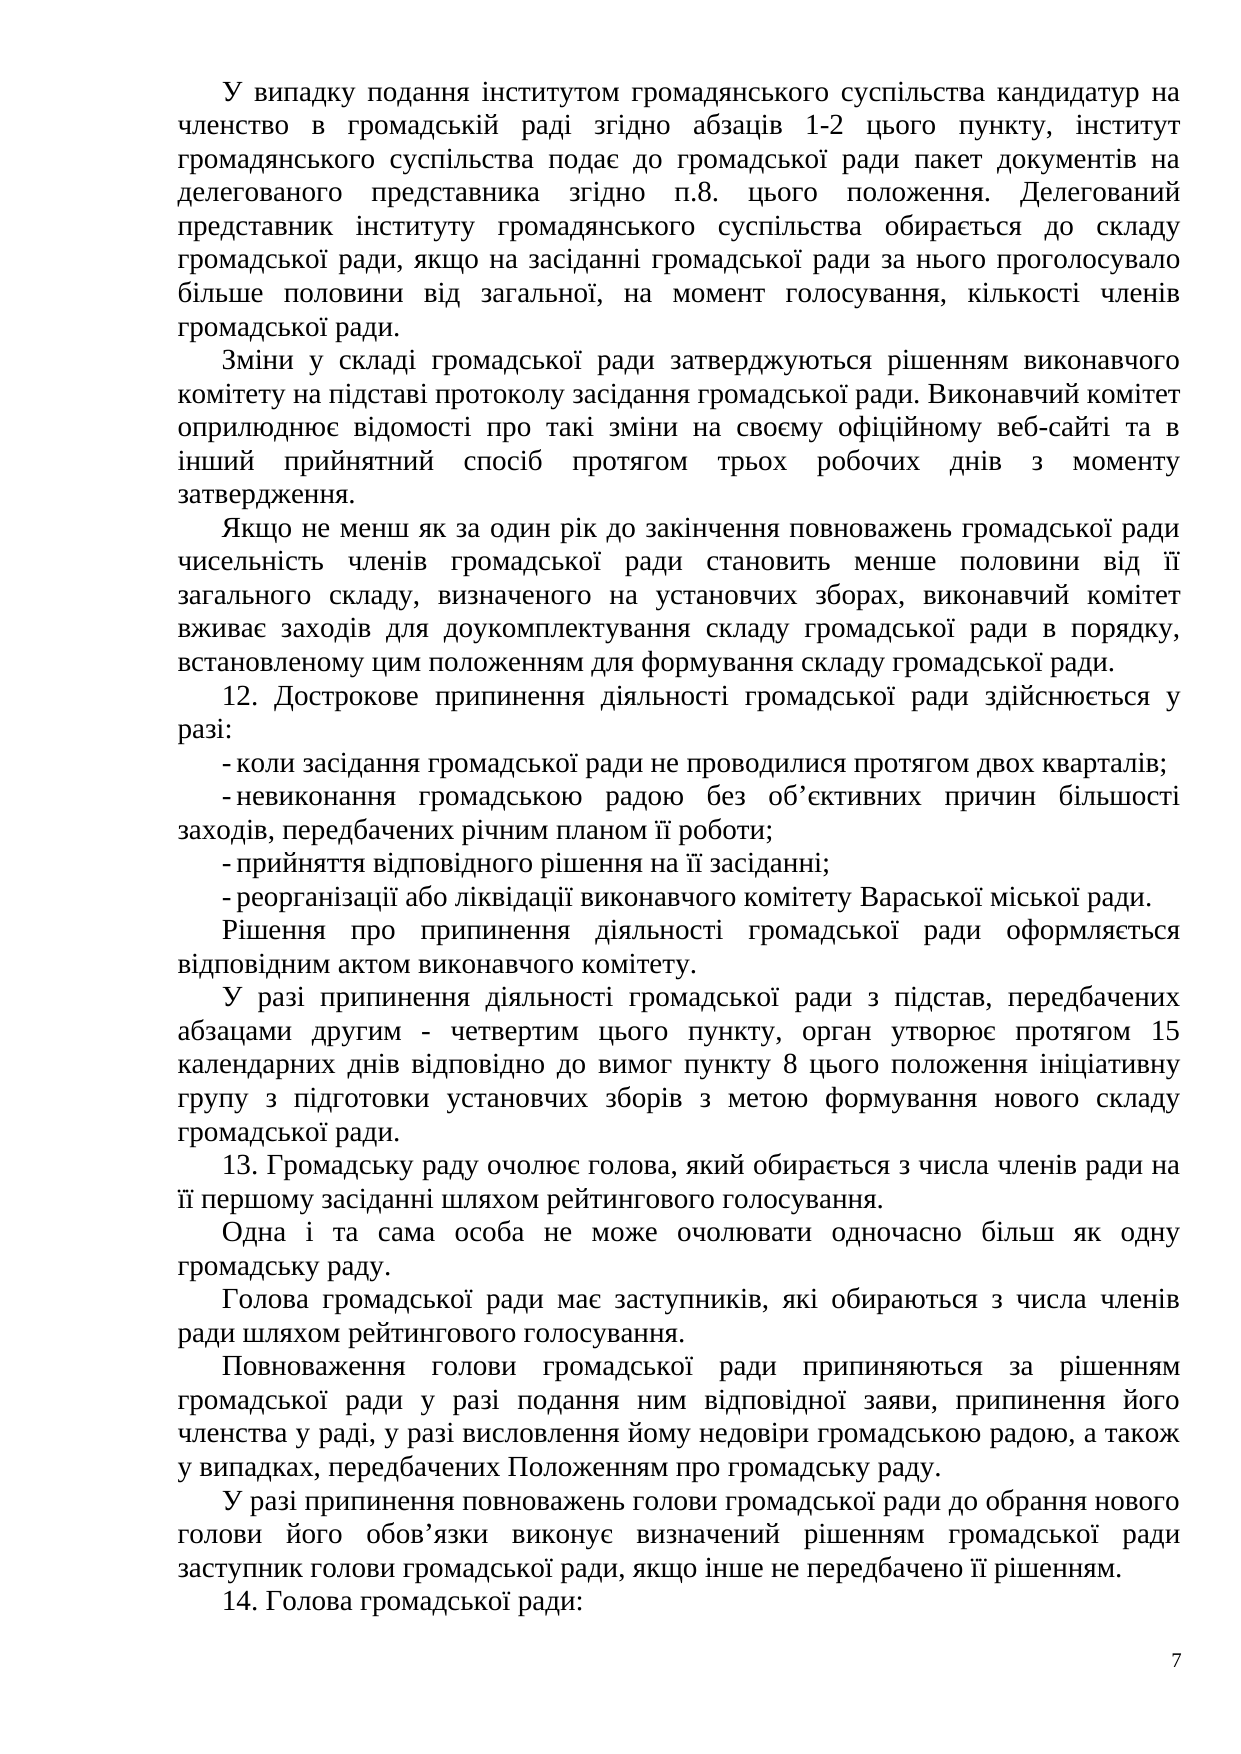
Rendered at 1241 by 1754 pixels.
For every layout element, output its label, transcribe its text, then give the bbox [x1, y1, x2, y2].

list прийняття відповідного рішення на її засіданні; [177, 845, 1181, 879]
list реорганізації або ліквідації виконавчого комітету Вараської міської ради. [177, 879, 1181, 912]
text Голова громадської ради має заступників, які обираються з числа членів ради шляхом рейтингового голосування. [177, 1281, 1181, 1348]
text У разі припинення діяльності громадської ради з підстав, передбачених абзацами другим - четвертим цього пункту, орган утворює протягом 15 календарних днів відповідно до вимог пункту 8 цього положення ініціативну групу з підготовки установчих зборів з метою формування нового складу громадської ради. [177, 979, 1181, 1147]
text 14. Голова громадської ради: [177, 1583, 1181, 1617]
list коли засідання громадської ради не проводилися протягом двох кварталів; [177, 745, 1181, 778]
text 12. Дострокове припинення діяльності громадської ради здійснюється у разі: [177, 678, 1181, 745]
text 13. Громадську раду очолює голова, який обирається з числа членів ради на її першому засіданні шляхом рейтингового голосування. [177, 1147, 1181, 1214]
text Повноваження голови громадської ради припиняються за рішенням громадської ради у разі подання ним відповідної заяви, припинення його членства у раді, у разі висловлення йому недовіри громадською радою, а також у випадках, передбачених Положенням про громадську раду. [177, 1348, 1181, 1483]
text Одна і та сама особа не може очолювати одночасно більш як одну громадську раду. [177, 1214, 1181, 1281]
list невиконання громадською радою без об’єктивних причин більшості заходів, передбачених річним планом її роботи; [177, 778, 1181, 845]
text У випадку подання інститутом громадянського суспільства кандидатур на членство в громадській раді згідно абзаців 1-2 цього пункту, інститут громадянського суспільства подає до громадської ради пакет документів на делегованого представника згідно п.8. цього положення. Делегований представник інституту громадянського суспільства обирається до складу громадської ради, якщо на засіданні громадської ради за нього проголосувало більше половини від загальної, на момент голосування, кількості членів громадської ради. [177, 74, 1181, 342]
text Якщо не менш як за один рік до закінчення повноважень громадської ради чисельність членів громадської ради становить менше половини від її загального складу, визначеного на установчих зборах, виконавчий комітет вживає заходів для доукомплектування складу громадської ради в порядку, встановленому цим положенням для формування складу громадської ради. [177, 510, 1181, 678]
text У разі припинення повноважень голови громадської ради до обрання нового голови його обов’язки виконує визначений рішенням громадської ради заступник голови громадської ради, якщо інше не передбачено її рішенням. [177, 1483, 1181, 1583]
text Зміни у складі громадської ради затверджуються рішенням виконавчого комітету на підставі протоколу засідання громадської ради. Виконавчий комітет оприлюднює відомості про такі зміни на своєму офіційному веб-сайті та в інший прийнятний спосіб протягом трьох робочих днів з моменту затвердження. [177, 342, 1181, 510]
text Рішення про припинення діяльності громадської ради оформляється відповідним актом виконавчого комітету. [177, 912, 1181, 979]
